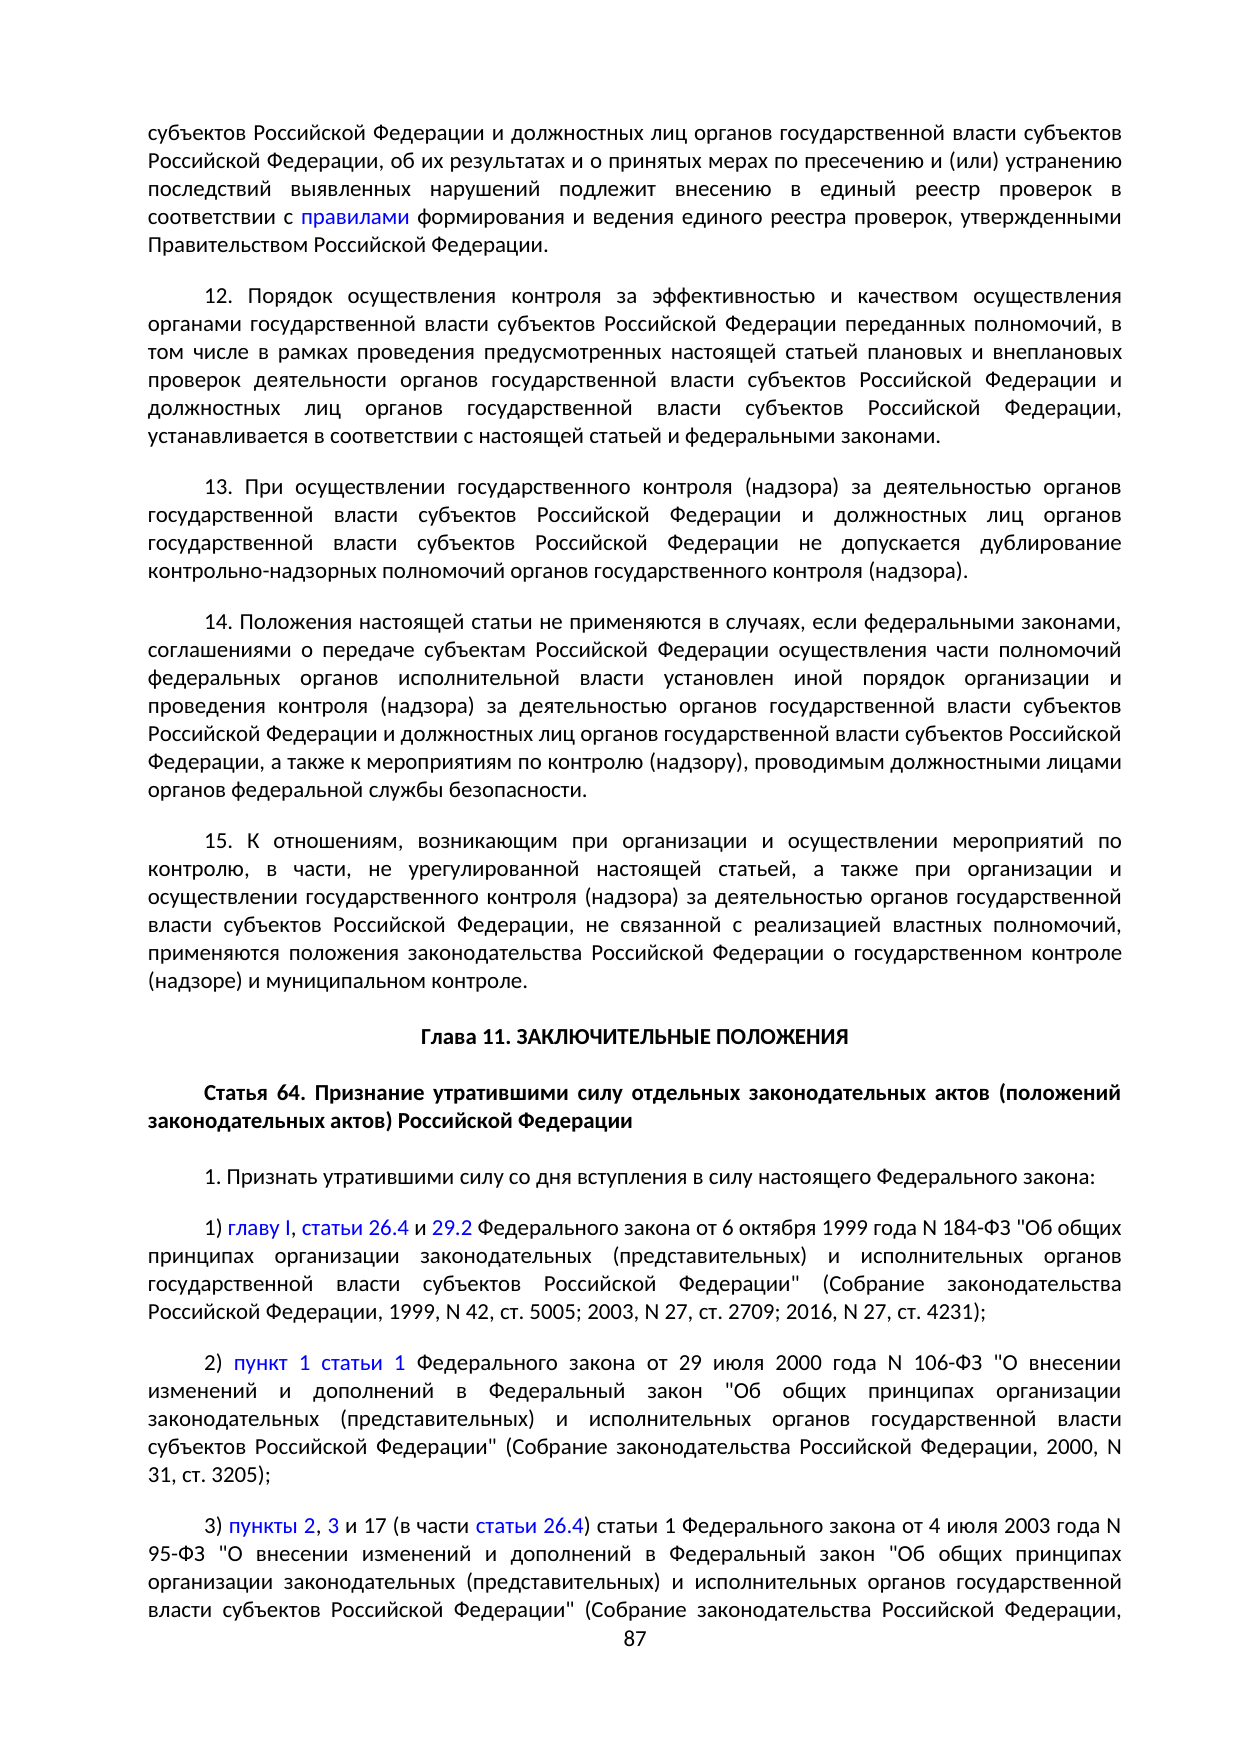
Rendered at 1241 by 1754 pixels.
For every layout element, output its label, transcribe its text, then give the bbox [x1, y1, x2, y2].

text 14. Положения настоящей статьи не применяются в случаях, если федеральными законами, соглашениями о передаче субъектам Российской Федерации осуществления части полномочий федеральных органов исполнительной власти установлен иной порядок организации и проведения контроля (надзора) за деятельностью органов государственной власти субъектов Российской Федерации и должностных лиц органов государственной власти субъектов Российской Федерации, а также к мероприятиям по контролю (надзору), проводимым должностными лицами органов федеральной службы безопасности. [148, 607, 1122, 803]
text 1. Признать утратившими силу со дня вступления в силу настоящего Федерального закона: [148, 1162, 1122, 1191]
text 2) пункт 1 статьи 1 Федерального закона от 29 июля 2000 года N 106-ФЗ "О внесении изменений и дополнений в Федеральный закон "Об общих принципах организации законодательных (представительных) и исполнительных органов государственной власти субъектов Российской Федерации" (Собрание законодательства Российской Федерации, 2000, N 31, ст. 3205); [148, 1348, 1122, 1488]
title Статья 64. Признание утратившими силу отдельных законодательных актов (положений законодательных актов) Российской Федерации [148, 1078, 1122, 1134]
text 13. При осуществлении государственного контроля (надзора) за деятельностью органов государственной власти субъектов Российской Федерации и должностных лиц органов государственной власти субъектов Российской Федерации не допускается дублирование контрольно-надзорных полномочий органов государственного контроля (надзора). [148, 472, 1122, 584]
text 12. Порядок осуществления контроля за эффективностью и качеством осуществления органами государственной власти субъектов Российской Федерации переданных полномочий, в том числе в рамках проведения предусмотренных настоящей статьей плановых и внеплановых проверок деятельности органов государственной власти субъектов Российской Федерации и должностных лиц органов государственной власти субъектов Российской Федерации, устанавливается в соответствии с настоящей статьей и федеральными законами. [148, 281, 1122, 449]
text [148, 1511, 1122, 1623]
text 1) главу I, статьи 26.4 и 29.2 Федерального закона от 6 октября 1999 года N 184-ФЗ "Об общих принципах организации законодательных (представительных) и исполнительных органов государственной власти субъектов Российской Федерации" (Собрание законодательства Российской Федерации, 1999, N 42, ст. 5005; 2003, N 27, ст. 2709; 2016, N 27, ст. 4231); [148, 1213, 1122, 1326]
title Глава 11. ЗАКЛЮЧИТЕЛЬНЫЕ ПОЛОЖЕНИЯ [148, 1022, 1122, 1050]
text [148, 118, 1122, 258]
text 15. К отношениям, возникающим при организации и осуществлении мероприятий по контролю, в части, не урегулированной настоящей статьей, а также при организации и осуществлении государственного контроля (надзора) за деятельностью органов государственной власти субъектов Российской Федерации, не связанной с реализацией властных полномочий, применяются положения законодательства Российской Федерации о государственном контроле (надзоре) и муниципальном контроле. [148, 826, 1122, 994]
